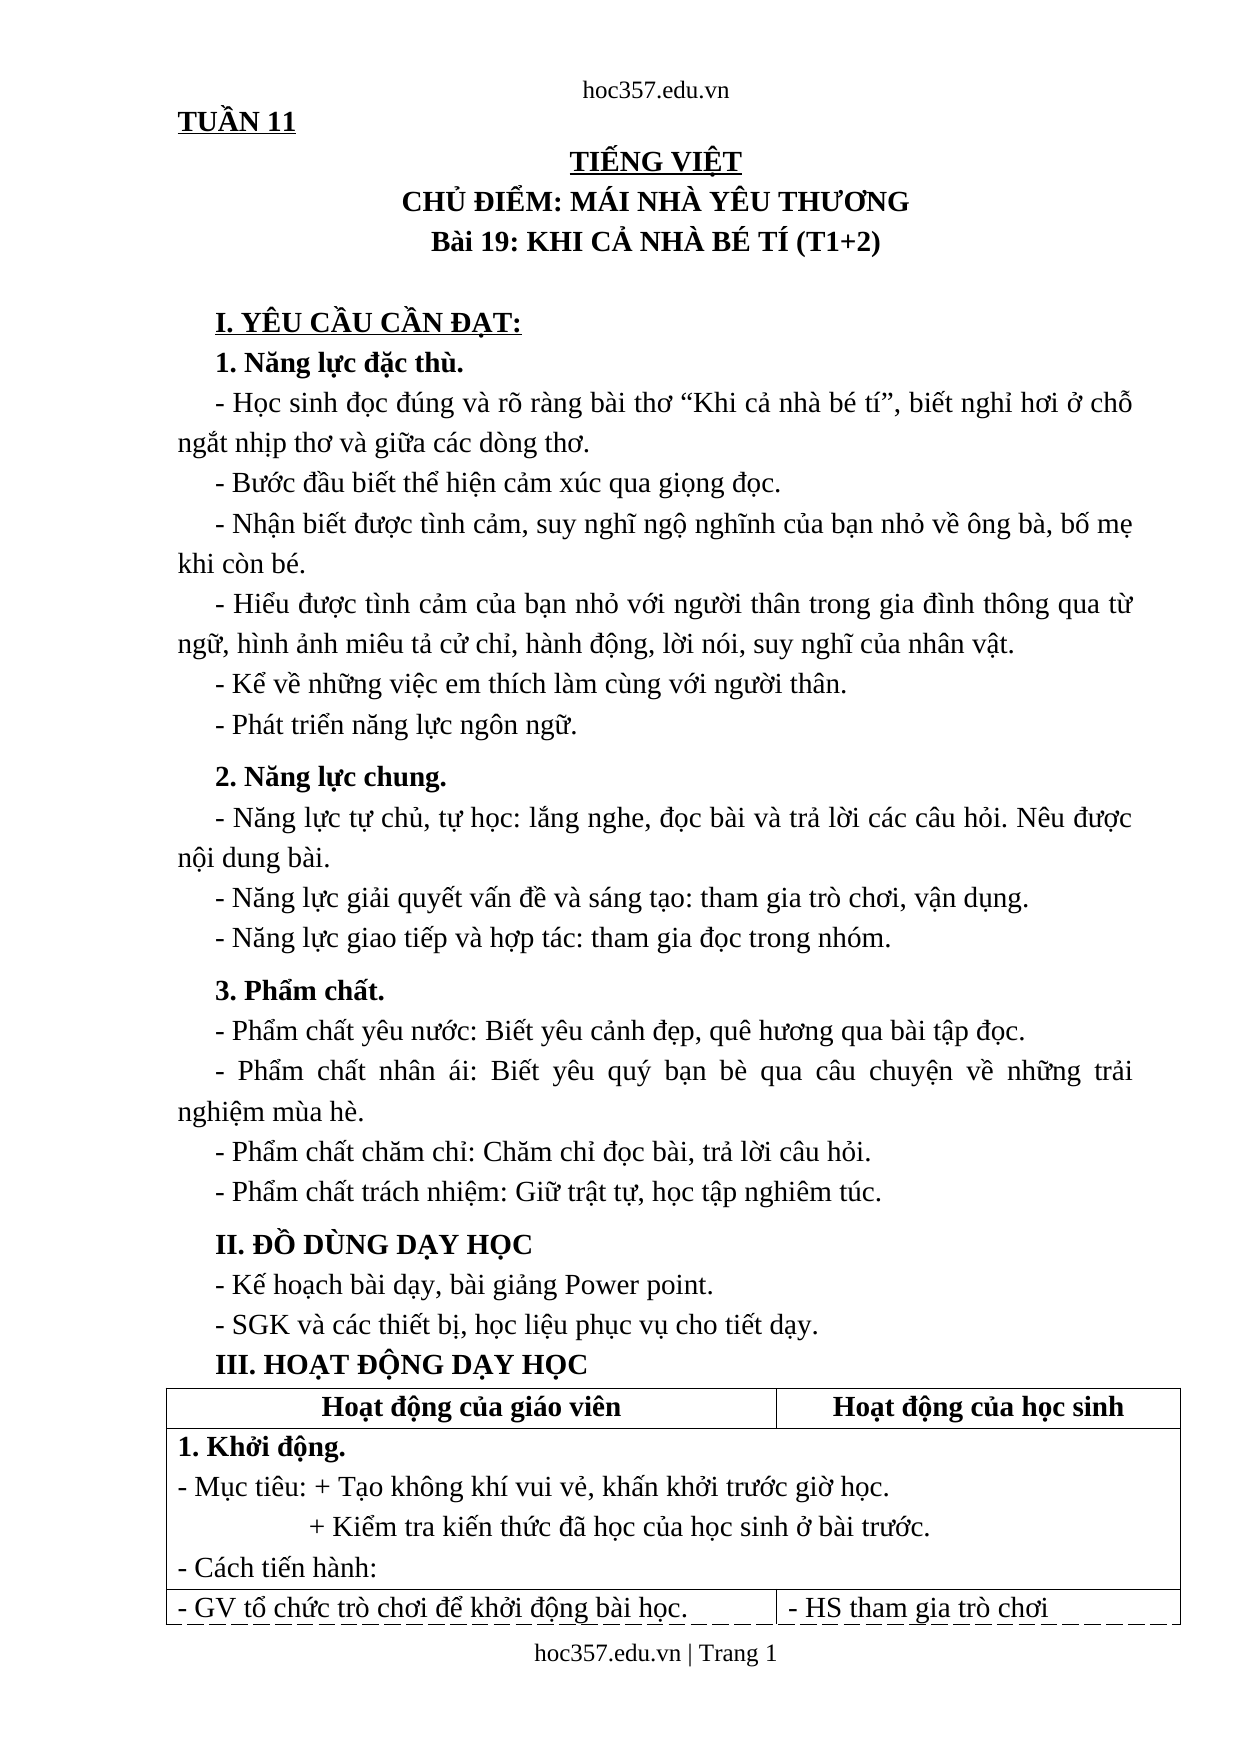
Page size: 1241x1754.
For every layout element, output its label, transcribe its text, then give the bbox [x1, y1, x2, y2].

table_header Hoạt động của giáo viên [167, 1389, 776, 1428]
text Bài 19: KHI CẢ NHÀ BÉ TÍ (T1+2) [177, 224, 1134, 258]
text II. ĐỒ DÙNG DẠY HỌC [177, 1227, 1134, 1260]
text - Năng lực giao tiếp và hợp tác: tham gia đọc trong nhóm. [177, 920, 1134, 954]
text I. YÊU CẦU CẦN ĐẠT: [177, 305, 1134, 338]
text 1. Năng lực đặc thù. [177, 345, 1134, 378]
text TIẾNG VIỆT [177, 144, 1134, 177]
text - Năng lực tự chủ, tự học: lắng nghe, đọc bài và trả lời các câu hỏi. Nêu được nội dung bài. [177, 800, 1134, 873]
text 3. Phẩm chất. [177, 973, 1134, 1007]
text - Phẩm chất chăm chỉ: Chăm chỉ đọc bài, trả lời câu hỏi. [177, 1134, 1134, 1167]
text 2. Năng lực chung. [177, 759, 1134, 793]
table_cell 1. Khởi động. - Mục tiêu: + Tạo không khí vui vẻ, khấn khởi trước giờ học. + Kiểm tra kiến thức đã học của học sinh ở bài trước. - Cách tiến hành: [167, 1429, 1180, 1589]
text - Phẩm chất yêu nước: Biết yêu cảnh đẹp, quê hương qua bài tập đọc. [177, 1013, 1134, 1047]
text - Năng lực giải quyết vấn đề và sáng tạo: tham gia trò chơi, vận dụng. [177, 880, 1134, 914]
text - Nhận biết được tình cảm, suy nghĩ ngộ nghĩnh của bạn nhỏ về ông bà, bố mẹ khi còn bé. [177, 506, 1134, 579]
text III. HOẠT ĐỘNG DẠY HỌC [177, 1347, 1134, 1381]
text - Hiểu được tình cảm của bạn nhỏ với người thân trong gia đình thông qua từ ngữ, hình ảnh miêu tả cử chỉ, hành động, lời nói, suy nghĩ của nhân vật. [177, 586, 1134, 660]
text CHỦ ĐIỂM: MÁI NHÀ YÊU THƯƠNG [177, 184, 1134, 218]
text - Học sinh đọc đúng và rõ ràng bài thơ “Khi cả nhà bé tí”, biết nghỉ hơi ở chỗ ngắt nhịp thơ và giữa các dòng thơ. [177, 385, 1134, 459]
text - SGK và các thiết bị, học liệu phục vụ cho tiết dạy. [177, 1307, 1134, 1341]
text - Phẩm chất nhân ái: Biết yêu quý bạn bè qua câu chuyện về những trải nghiệm mùa hè. [177, 1053, 1134, 1127]
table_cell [167, 1590, 776, 1623]
text - Phẩm chất trách nhiệm: Giữ trật tự, học tập nghiêm túc. [177, 1174, 1134, 1208]
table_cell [777, 1590, 1180, 1623]
text - Phát triển năng lực ngôn ngữ. [177, 707, 1134, 740]
table_header Hoạt động của học sinh [777, 1389, 1180, 1428]
text - Kể về những việc em thích làm cùng với người thân. [177, 667, 1134, 700]
text - Kế hoạch bài dạy, bài giảng Power point. [177, 1267, 1134, 1301]
text TUẦN 11 [177, 104, 1134, 137]
text - Bước đầu biết thể hiện cảm xúc qua giọng đọc. [177, 466, 1134, 499]
